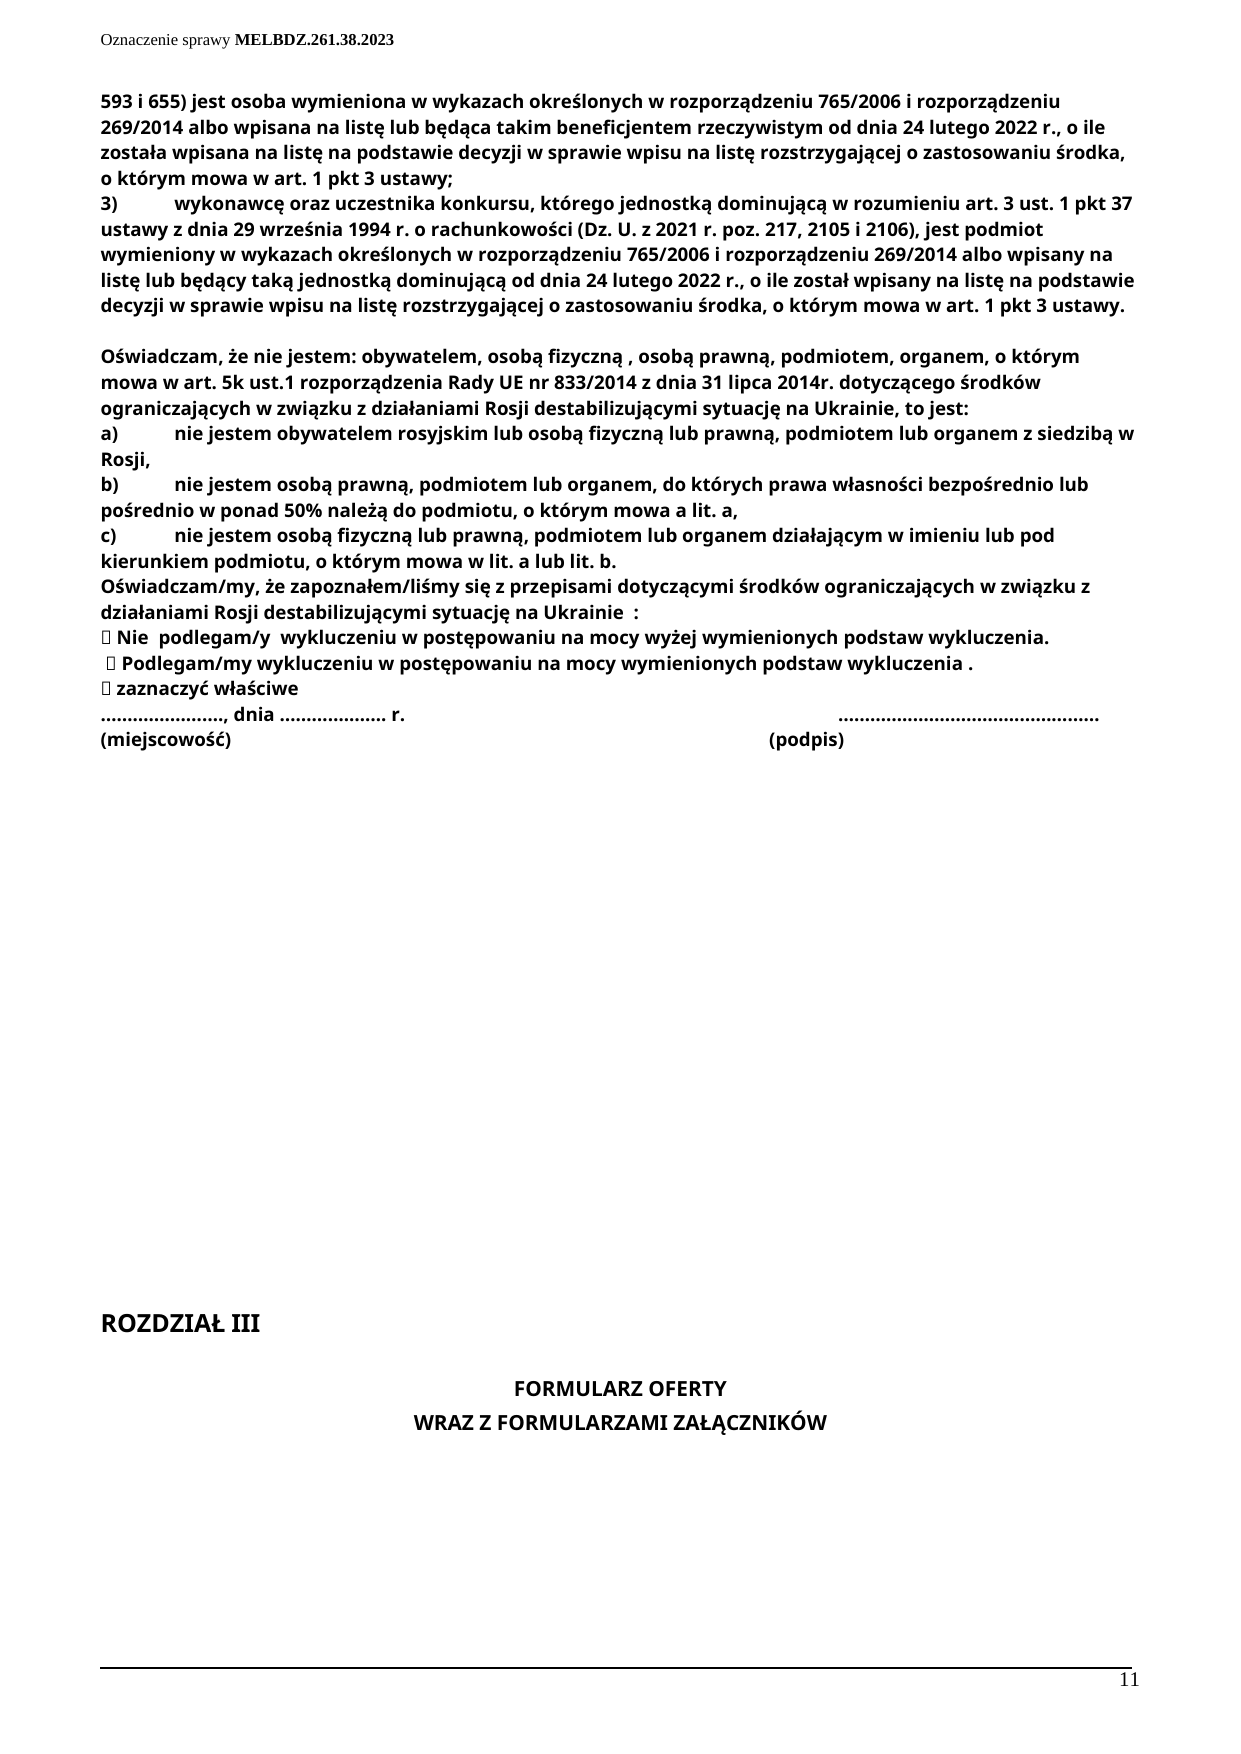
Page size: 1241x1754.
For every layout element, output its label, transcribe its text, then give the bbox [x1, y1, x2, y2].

text  zaznaczyć właściwe [100, 676, 1140, 701]
text (miejscowość) (podpis) [100, 727, 1140, 752]
text  Nie podlegam/y wykluczeniu w postępowaniu na mocy wyżej wymienionych podstaw wykluczenia. [100, 624, 1140, 650]
text 3) wykonawcę oraz uczestnika konkursu, którego jednostką dominującą w rozumieniu art. 3 ust. 1 pkt 37 ustawy z dnia 29 września 1994 r. o rachunkowości (Dz. U. z 2021 r. poz. 217, 2105 i 2106), jest podmiot wymieniony w wykazach określonych w rozporządzeniu 765/2006 i rozporządzeniu 269/2014 albo wpisany na listę lub będący taką jednostką dominującą od dnia 24 lutego 2022 r., o ile został wpisany na listę na podstawie decyzji w sprawie wpisu na listę rozstrzygającej o zastosowaniu środka, o którym mowa w art. 1 pkt 3 ustawy. [100, 191, 1140, 318]
text …………….……., dnia ………….……. r. …………..………………..…………… [100, 701, 1140, 727]
text b) nie jestem osobą prawną, podmiotem lub organem, do których prawa własności bezpośrednio lub pośrednio w ponad 50% należą do podmiotu, o którym mowa a lit. a, [100, 471, 1140, 522]
text FORMULARZ OFERTY [100, 1374, 1140, 1402]
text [100, 89, 1140, 191]
text WRAZ Z FORMULARZAMI ZAŁĄCZNIKÓW [100, 1408, 1140, 1436]
text  Podlegam/my wykluczeniu w postępowaniu na mocy wymienionych podstaw wykluczenia . [100, 650, 1140, 676]
text Oświadczam/my, że zapoznałem/liśmy się z przepisami dotyczącymi środków ograniczających w związku z działaniami Rosji destabilizującymi sytuację na Ukrainie : [100, 573, 1140, 624]
text c) nie jestem osobą fizyczną lub prawną, podmiotem lub organem działającym w imieniu lub pod kierunkiem podmiotu, o którym mowa w lit. a lub lit. b. [100, 522, 1140, 573]
text Oświadczam, że nie jestem: obywatelem, osobą fizyczną , osobą prawną, podmiotem, organem, o którym mowa w art. 5k ust.1 rozporządzenia Rady UE nr 833/2014 z dnia 31 lipca 2014r. dotyczącego środków ograniczających w związku z działaniami Rosji destabilizującymi sytuację na Ukrainie, to jest: [100, 344, 1140, 420]
text ROZDZIAŁ III [100, 1306, 1140, 1339]
text a) nie jestem obywatelem rosyjskim lub osobą fizyczną lub prawną, podmiotem lub organem z siedzibą w Rosji, [100, 420, 1140, 471]
